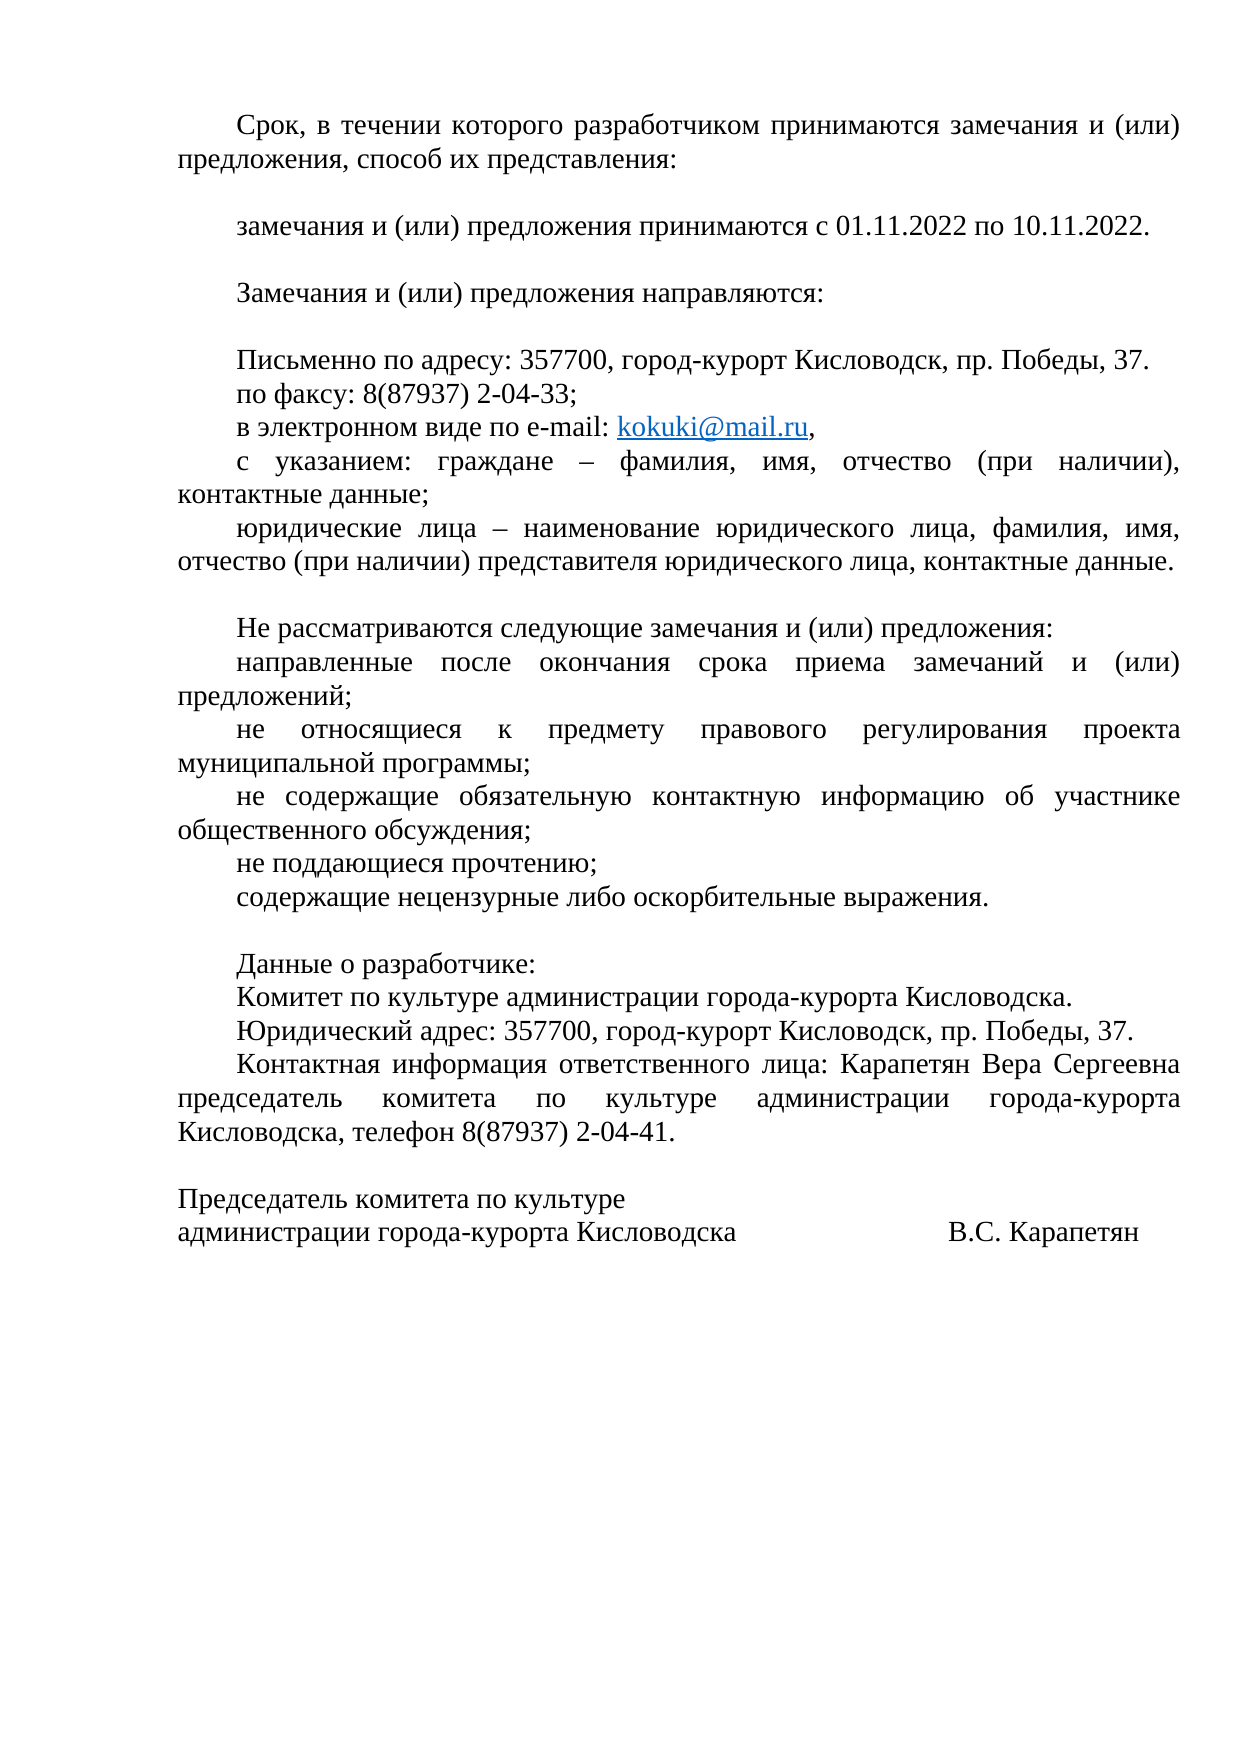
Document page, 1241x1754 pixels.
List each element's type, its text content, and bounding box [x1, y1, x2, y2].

text в электронном виде по e-mail: kokuki@mail.ru, [177, 409, 1181, 443]
text с указанием: граждане – фамилия, имя, отчество (при наличии), контактные данные; [177, 443, 1181, 510]
text Юридический адрес: 357700, город-курорт Кисловодск, пр. Победы, 37. [177, 1013, 1181, 1047]
text юридические лица – наименование юридического лица, фамилия, имя, отчество (при наличии) представителя юридического лица, контактные данные. [177, 510, 1181, 577]
text не содержащие обязательную контактную информацию об участнике общественного обсуждения; [177, 778, 1181, 845]
text по факсу: 8(87937) 2-04-33; [177, 376, 1181, 409]
text Замечания и (или) предложения направляются: [177, 275, 1181, 309]
text не поддающиеся прочтению; [177, 845, 1181, 879]
text Срок, в течении которого разработчиком принимаются замечания и (или) предложения, способ их представления: [177, 107, 1181, 174]
text Письменно по адресу: 357700, город-курорт Кисловодск, пр. Победы, 37. [177, 342, 1181, 376]
text администрации города-курорта Кисловодска В.С. Карапетян [177, 1214, 1181, 1248]
text Не рассматриваются следующие замечания и (или) предложения: [177, 611, 1181, 644]
text не относящиеся к предмету правового регулирования проекта муниципальной программы; [177, 711, 1181, 778]
text замечания и (или) предложения принимаются с 01.11.2022 по 10.11.2022. [177, 208, 1181, 242]
text Председатель комитета по культуре [177, 1181, 1181, 1214]
text Комитет по культуре администрации города-курорта Кисловодска. [177, 979, 1181, 1013]
text содержащие нецензурные либо оскорбительные выражения. [177, 879, 1181, 912]
text направленные после окончания срока приема замечаний и (или) предложений; [177, 644, 1181, 711]
text Контактная информация ответственного лица: Карапетян Вера Сергеевна председатель комитета по культуре администрации города-курорта Кисловодска, телефон 8(87937) 2-04-41. [177, 1047, 1181, 1147]
text Данные о разработчике: [177, 946, 1181, 979]
